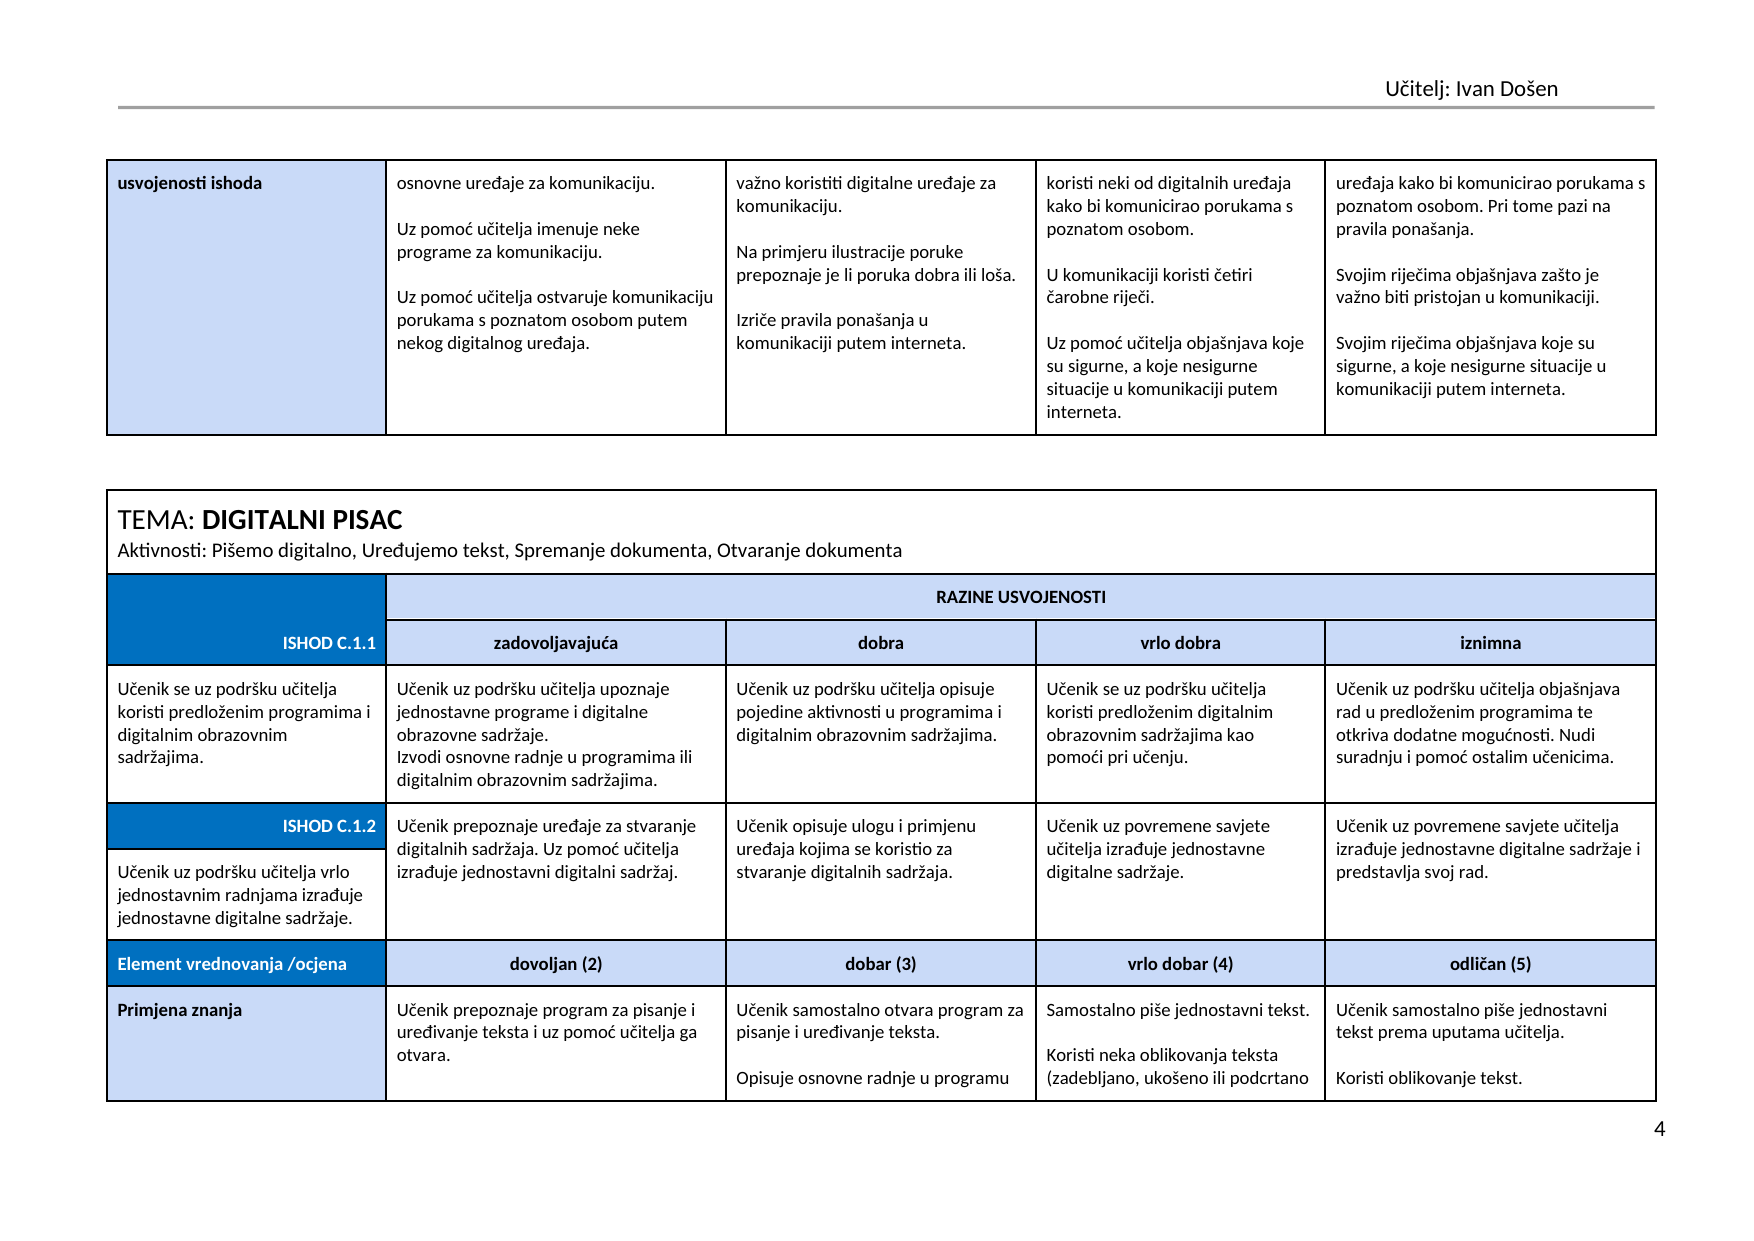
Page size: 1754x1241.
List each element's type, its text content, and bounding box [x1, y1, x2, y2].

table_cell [387, 987, 725, 1100]
table_cell Učenik uz podršku učitelja objašnjava rad u predloženim programima te otkriva dodatne mogućnosti. Nudi suradnju i pomoć ostalim učenicima. [1326, 666, 1655, 802]
table_cell Učenik uz povremene savjete učitelja izrađuje jednostavne digitalne sadržaje i predstavlja svoj rad. [1326, 804, 1655, 939]
table_cell dobar (3) [727, 941, 1035, 985]
table_cell Element vrednovanja /ocjena [108, 941, 385, 985]
table_header TEMA: DIGITALNI PISAC Aktivnosti: Pišemo digitalno, Uređujemo tekst, Spremanje dokumenta, Otvaranje dokumenta [108, 491, 1655, 573]
table_cell iznimna [1326, 621, 1655, 664]
table_cell Učenik uz podršku učitelja upoznaje jednostavne programe i digitalne obrazovne sadržaje. Izvodi osnovne radnje u programima ili digitalnim obrazovnim sadržajima. [387, 666, 725, 802]
table_cell dovoljan (2) [387, 941, 725, 985]
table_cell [108, 161, 385, 434]
table_cell ISHOD C.1.2 [108, 804, 385, 848]
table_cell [387, 161, 725, 434]
table_cell odličan (5) [1326, 941, 1655, 985]
table_cell Primjena znanja [108, 987, 385, 1100]
table_cell ISHOD C.1.1 [108, 575, 385, 664]
table_cell Učenik uz podršku učitelja vrlo jednostavnim radnjama izrađuje jednostavne digitalne sadržaje. [108, 850, 385, 939]
table_cell Učenik uz povremene savjete učitelja izrađuje jednostavne digitalne sadržaje. [1037, 804, 1324, 939]
table_cell Učenik se uz podršku učitelja koristi predloženim digitalnim obrazovnim sadržajima kao pomoći pri učenju. [1037, 666, 1324, 802]
table_cell RAZINE USVOJENOSTI [387, 575, 1655, 618]
table_cell vrlo dobar (4) [1037, 941, 1324, 985]
table_cell zadovoljavajuća [387, 621, 725, 664]
table_cell vrlo dobra [1037, 621, 1324, 664]
table_cell dobra [727, 621, 1035, 664]
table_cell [1037, 161, 1324, 434]
table_cell Učenik se uz podršku učitelja koristi predloženim programima i digitalnim obrazovnim sadržajima. [108, 666, 385, 802]
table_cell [727, 161, 1035, 434]
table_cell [1326, 987, 1655, 1100]
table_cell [1037, 987, 1324, 1100]
table_cell Učenik uz podršku učitelja opisuje pojedine aktivnosti u programima i digitalnim obrazovnim sadržajima. [727, 666, 1035, 802]
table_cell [727, 987, 1035, 1100]
table_cell Učenik prepoznaje uređaje za stvaranje digitalnih sadržaja. Uz pomoć učitelja izrađuje jednostavni digitalni sadržaj. [387, 804, 725, 939]
table_cell Učenik opisuje ulogu i primjenu uređaja kojima se koristio za stvaranje digitalnih sadržaja. [727, 804, 1035, 939]
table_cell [1326, 161, 1655, 434]
